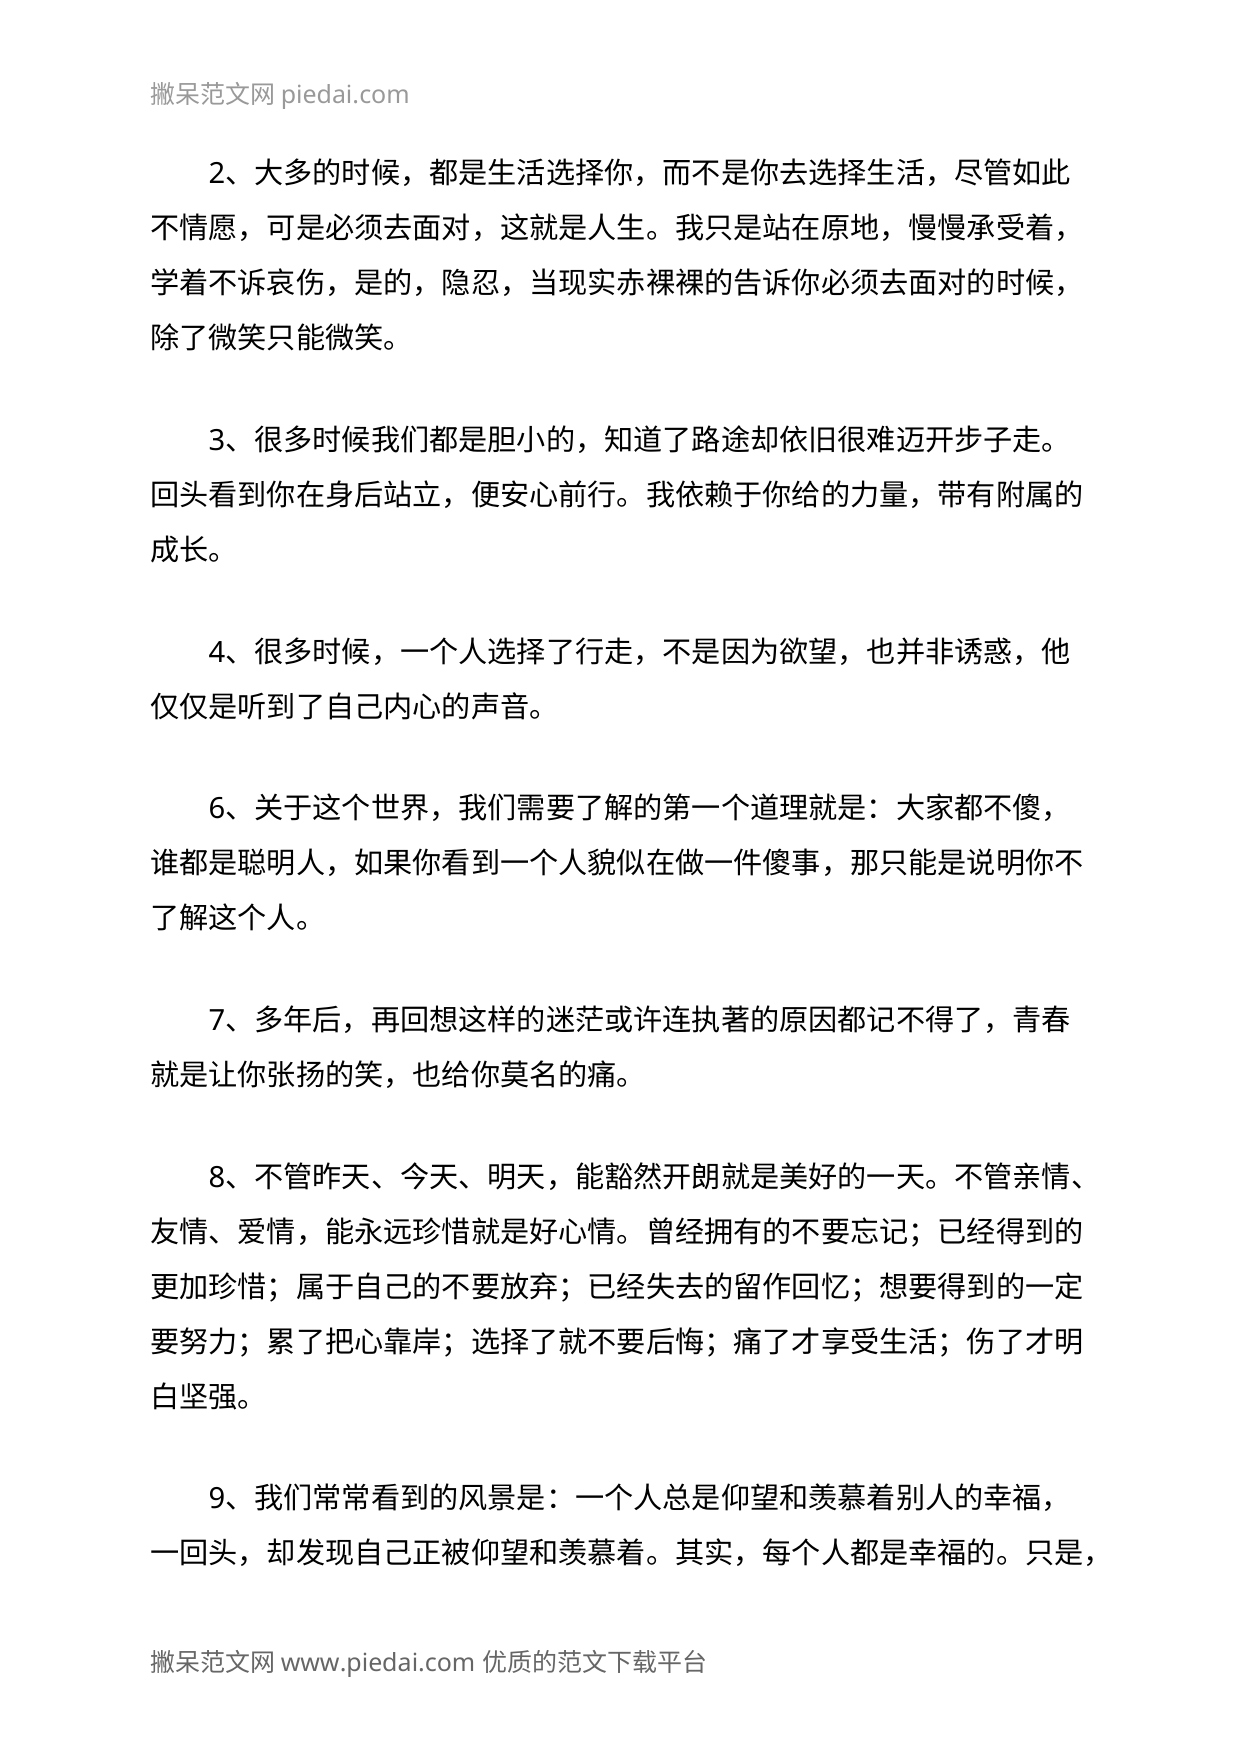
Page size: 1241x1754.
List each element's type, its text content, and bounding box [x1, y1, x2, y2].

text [150, 1475, 1090, 1572]
text 8、不管昨天、今天、明天，能豁然开朗就是美好的一天。不管亲情、友情、爱情，能永远珍惜就是好心情。曾经拥有的不要忘记；已经得到的更加珍惜；属于自己的不要放弃；已经失去的留作回忆；想要得到的一定要努力；累了把心靠岸；选择了就不要后悔；痛了才享受生活；伤了才明白坚强。 [150, 1153, 1090, 1415]
text 6、关于这个世界，我们需要了解的第一个道理就是：大家都不傻，谁都是聪明人，如果你看到一个人貌似在做一件傻事，那只能是说明你不了解这个人。 [150, 785, 1090, 937]
text 7、多年后，再回想这样的迷茫或许连执著的原因都记不得了，青春就是让你张扬的笑，也给你莫名的痛。 [150, 997, 1090, 1094]
text 4、很多时候，一个人选择了行走，不是因为欲望，也并非诱惑，他仅仅是听到了自己内心的声音。 [150, 628, 1090, 726]
text 2、大多的时候，都是生活选择你，而不是你去选择生活，尽管如此不情愿，可是必须去面对，这就是人生。我只是站在原地，慢慢承受着，学着不诉哀伤，是的，隐忍，当现实赤裸裸的告诉你必须去面对的时候，除了微笑只能微笑。 [150, 150, 1090, 357]
text 3、很多时候我们都是胆小的，知道了路途却依旧很难迈开步子走。回头看到你在身后站立，便安心前行。我依赖于你给的力量，带有附属的成长。 [150, 417, 1090, 569]
